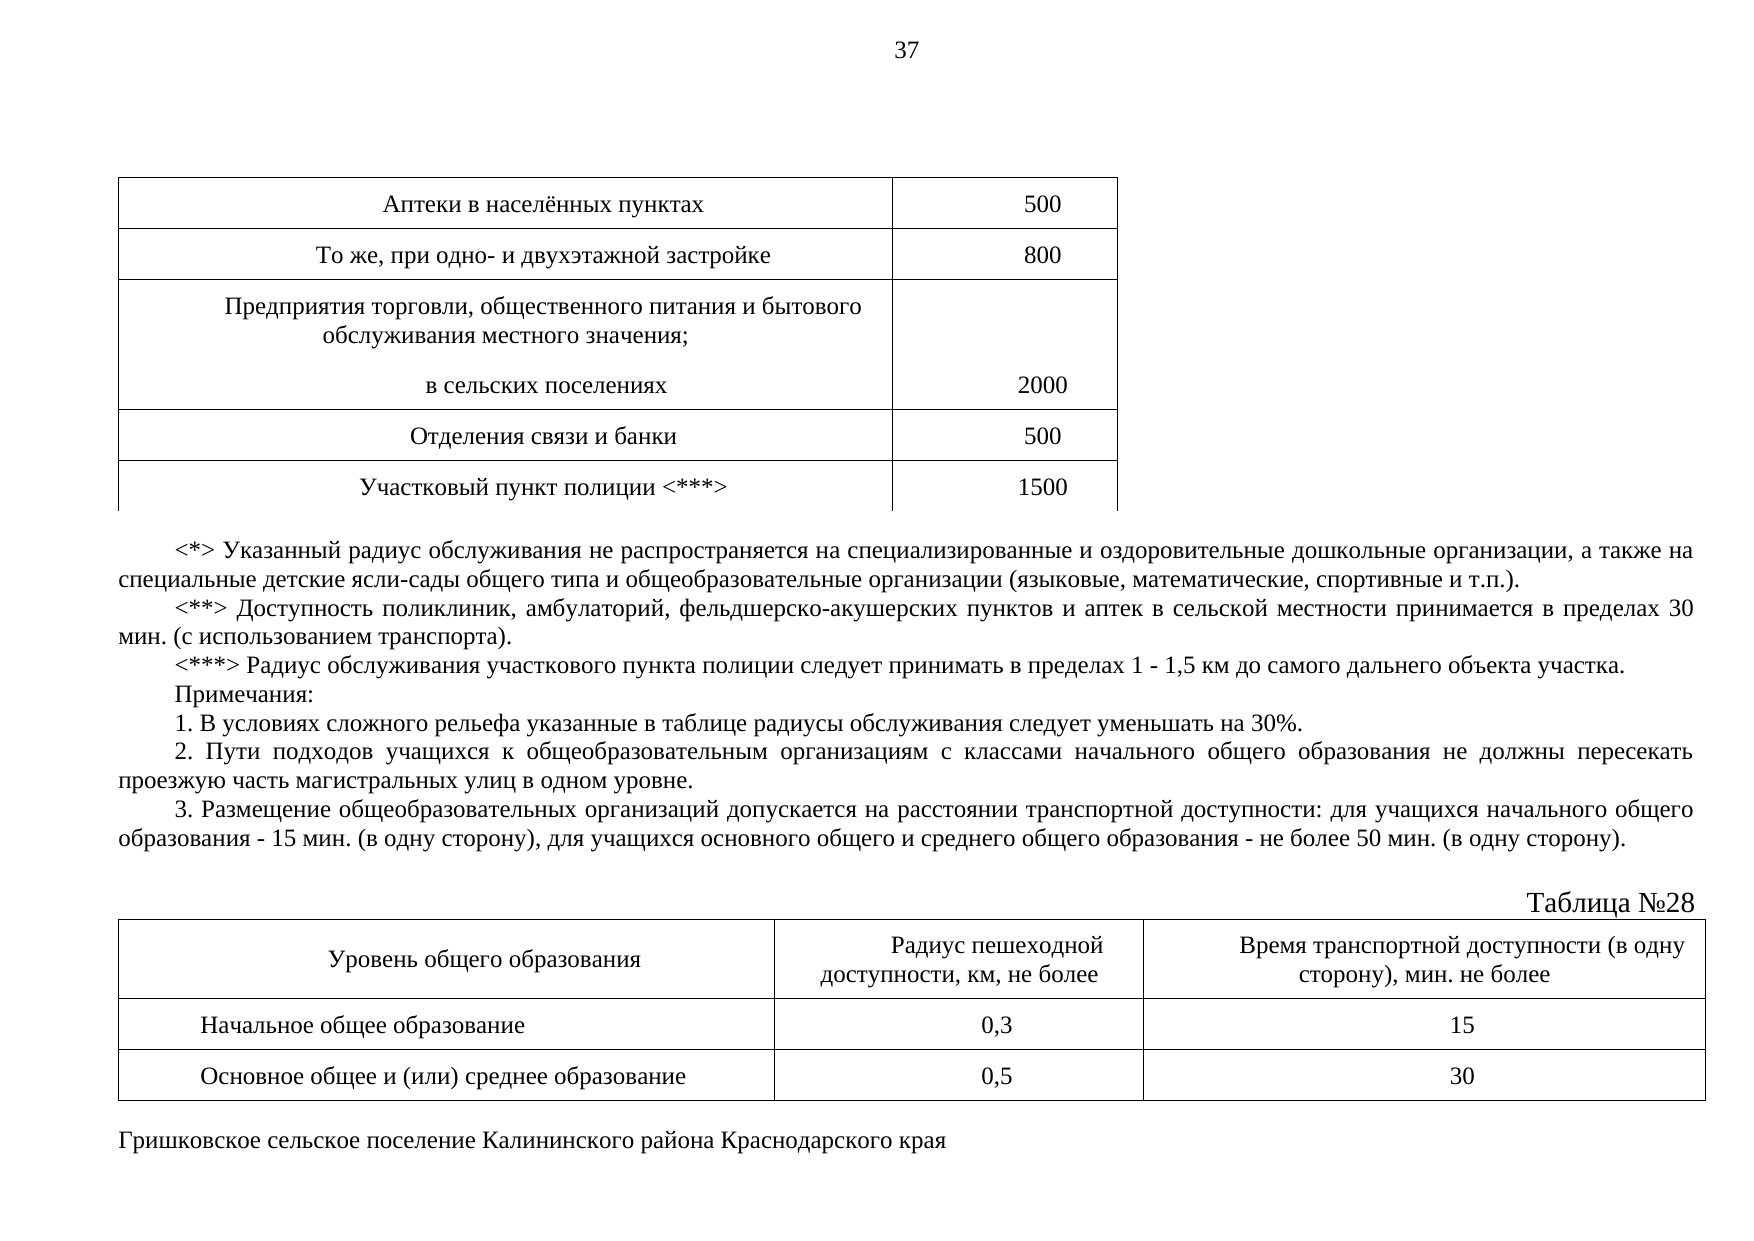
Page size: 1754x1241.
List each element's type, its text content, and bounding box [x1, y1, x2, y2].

text <**> Доступность поликлиник, амбулаторий, фельдшерско-акушерских пунктов и аптек в сельской местности принимается в пределах 30 мин. (с использованием транспорта). [118, 593, 1695, 650]
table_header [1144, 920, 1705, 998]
text 2. Пути подходов учащихся к общеобразовательным организациям с классами начального общего образования не должны пересекать проезжую часть магистральных улиц в одном уровне. [118, 736, 1695, 794]
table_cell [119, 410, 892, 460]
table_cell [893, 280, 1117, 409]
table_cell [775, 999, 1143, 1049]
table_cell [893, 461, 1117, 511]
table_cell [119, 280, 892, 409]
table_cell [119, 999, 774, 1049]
text 3. Размещение общеобразовательных организаций допускается на расстоянии транспортной доступности: для учащихся начального общего образования - 15 мин. (в одну сторону), для учащихся основного общего и среднего общего образования - не более 50 мин. (в одну сторону). [118, 794, 1695, 851]
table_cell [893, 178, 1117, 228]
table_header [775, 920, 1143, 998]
text <*> Указанный радиус обслуживания не распространяется на специализированные и оздоровительные дошкольные организации, а также на специальные детские ясли-сады общего типа и общеобразовательные организации (языковые, математические, спортивные и т.п.). [118, 535, 1695, 593]
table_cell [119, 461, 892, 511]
text 1. В условиях сложного рельефа указанные в таблице радиусы обслуживания следует уменьшать на 30%. [118, 708, 1695, 736]
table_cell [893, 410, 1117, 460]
text Таблица №28 [118, 885, 1695, 918]
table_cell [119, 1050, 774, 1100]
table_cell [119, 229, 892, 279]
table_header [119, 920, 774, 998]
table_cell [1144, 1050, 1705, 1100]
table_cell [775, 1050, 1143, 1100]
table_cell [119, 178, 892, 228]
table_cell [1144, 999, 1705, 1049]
text Примечания: [118, 679, 1695, 708]
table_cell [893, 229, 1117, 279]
text <***> Радиус обслуживания участкового пункта полиции следует принимать в пределах 1 - 1,5 км до самого дальнего объекта участка. [118, 650, 1695, 679]
